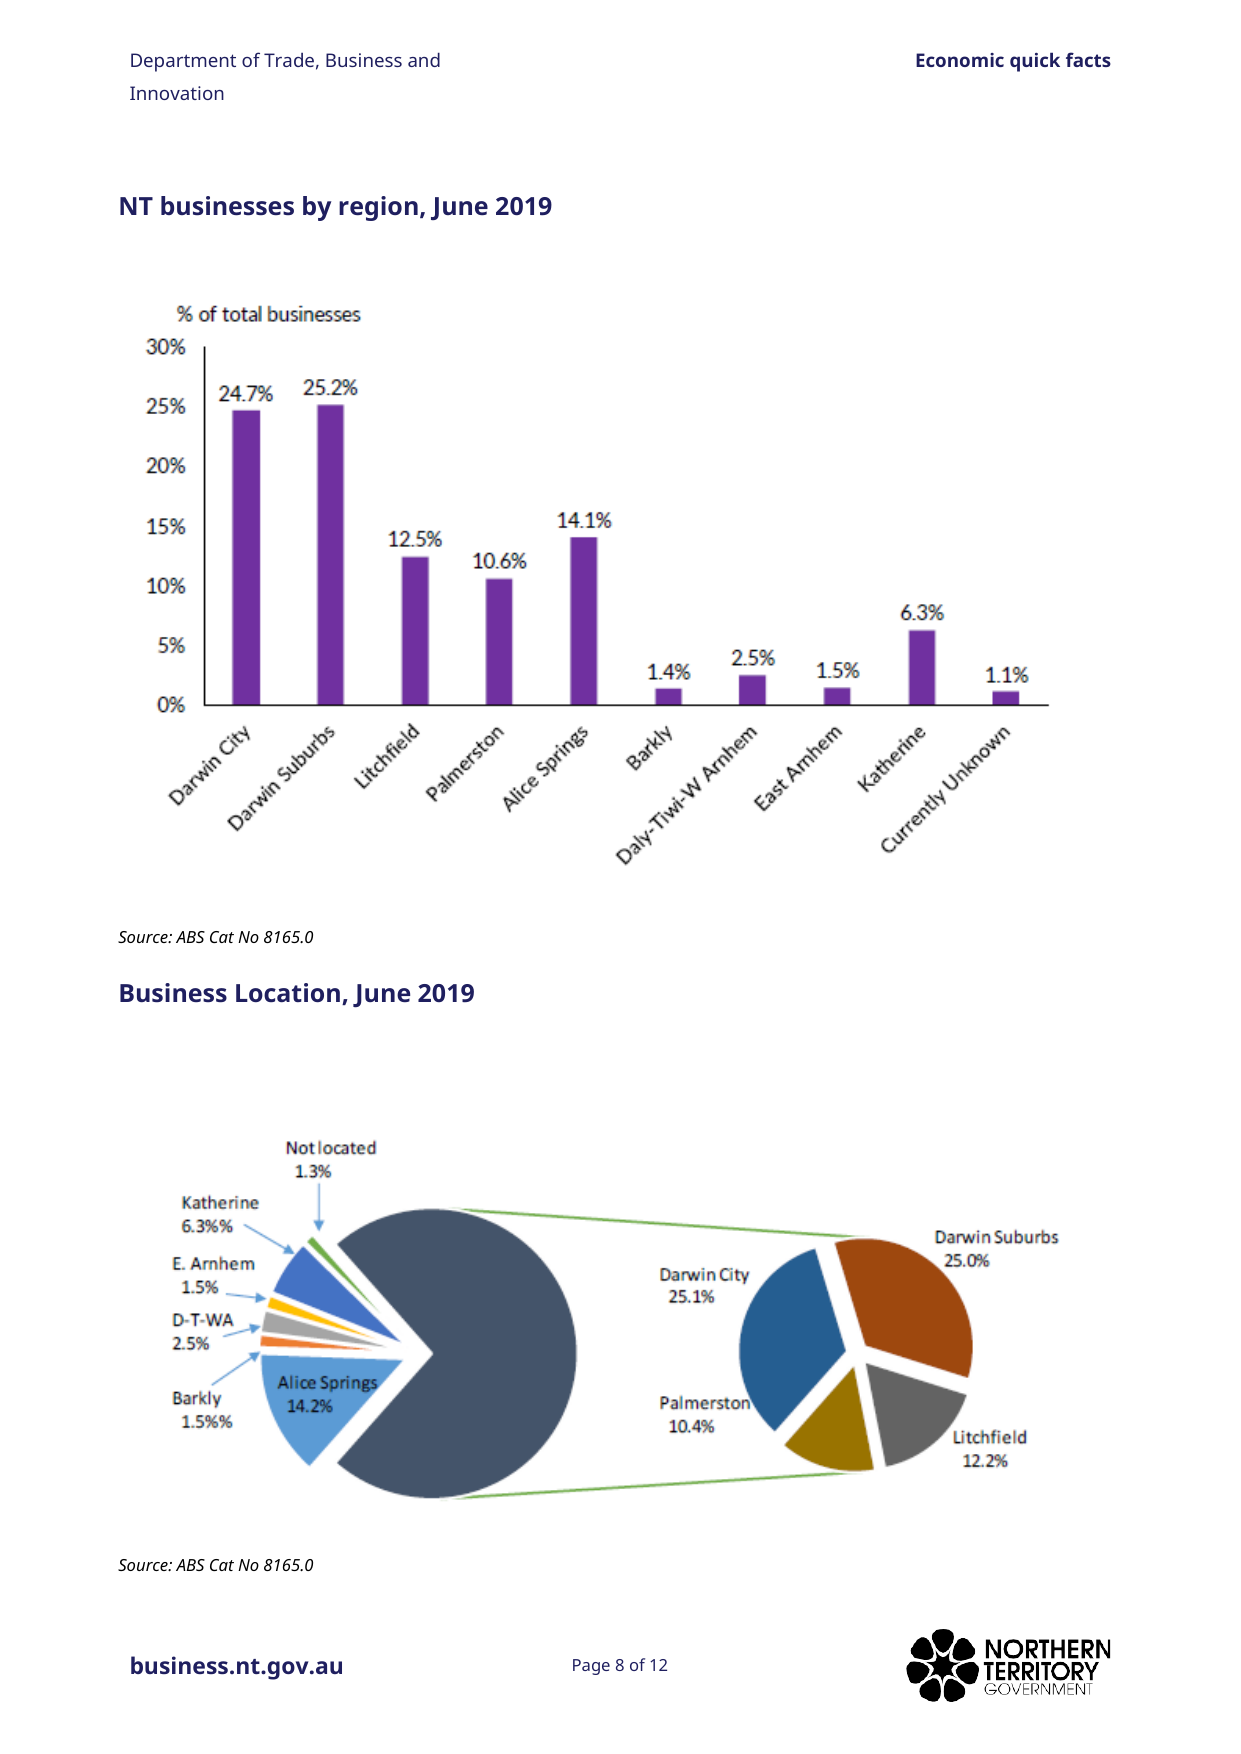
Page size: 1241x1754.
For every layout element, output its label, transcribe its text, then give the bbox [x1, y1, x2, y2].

picture [906, 1629, 1111, 1702]
text Source: ABS Cat No 8165.0 [118, 1554, 1122, 1576]
text Source: ABS Cat No 8165.0 [118, 925, 1122, 948]
subtitle NT businesses by region, June 2019 [118, 188, 1122, 222]
subtitle Business Location, June 2019 [118, 976, 1122, 1010]
